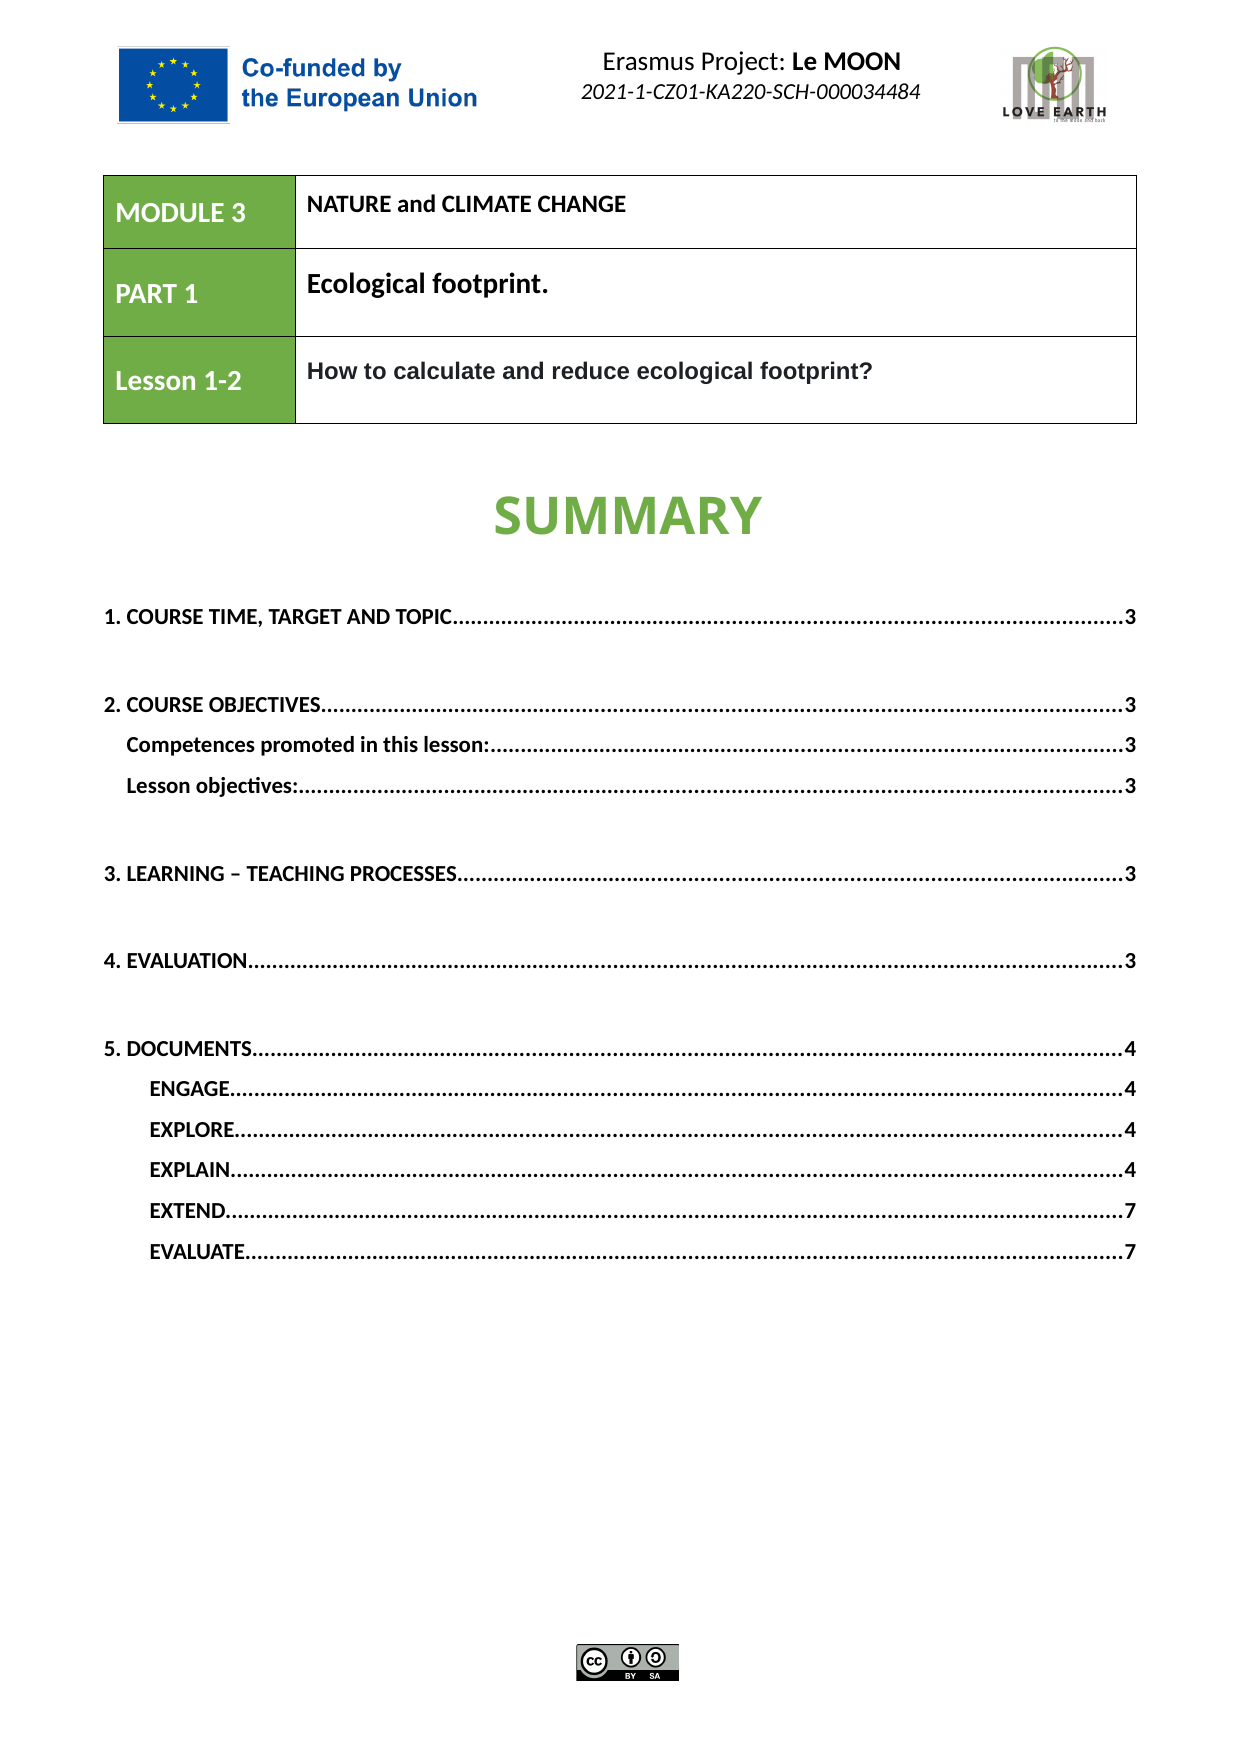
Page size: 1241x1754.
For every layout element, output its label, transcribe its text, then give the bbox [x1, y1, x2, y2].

picture [576, 1644, 679, 1681]
table_cell How to calculate and reduce ecological footprint? [296, 337, 1136, 423]
table_cell PART 1 [104, 249, 295, 336]
table_header MODULE 3 [104, 176, 295, 248]
picture [114, 44, 504, 126]
table_cell Ecological footprint. [296, 249, 1136, 336]
table_cell Lesson 1-2 [104, 337, 295, 423]
picture [1000, 44, 1109, 126]
table_header NATURE and CLIMATE CHANGE [296, 176, 1136, 248]
